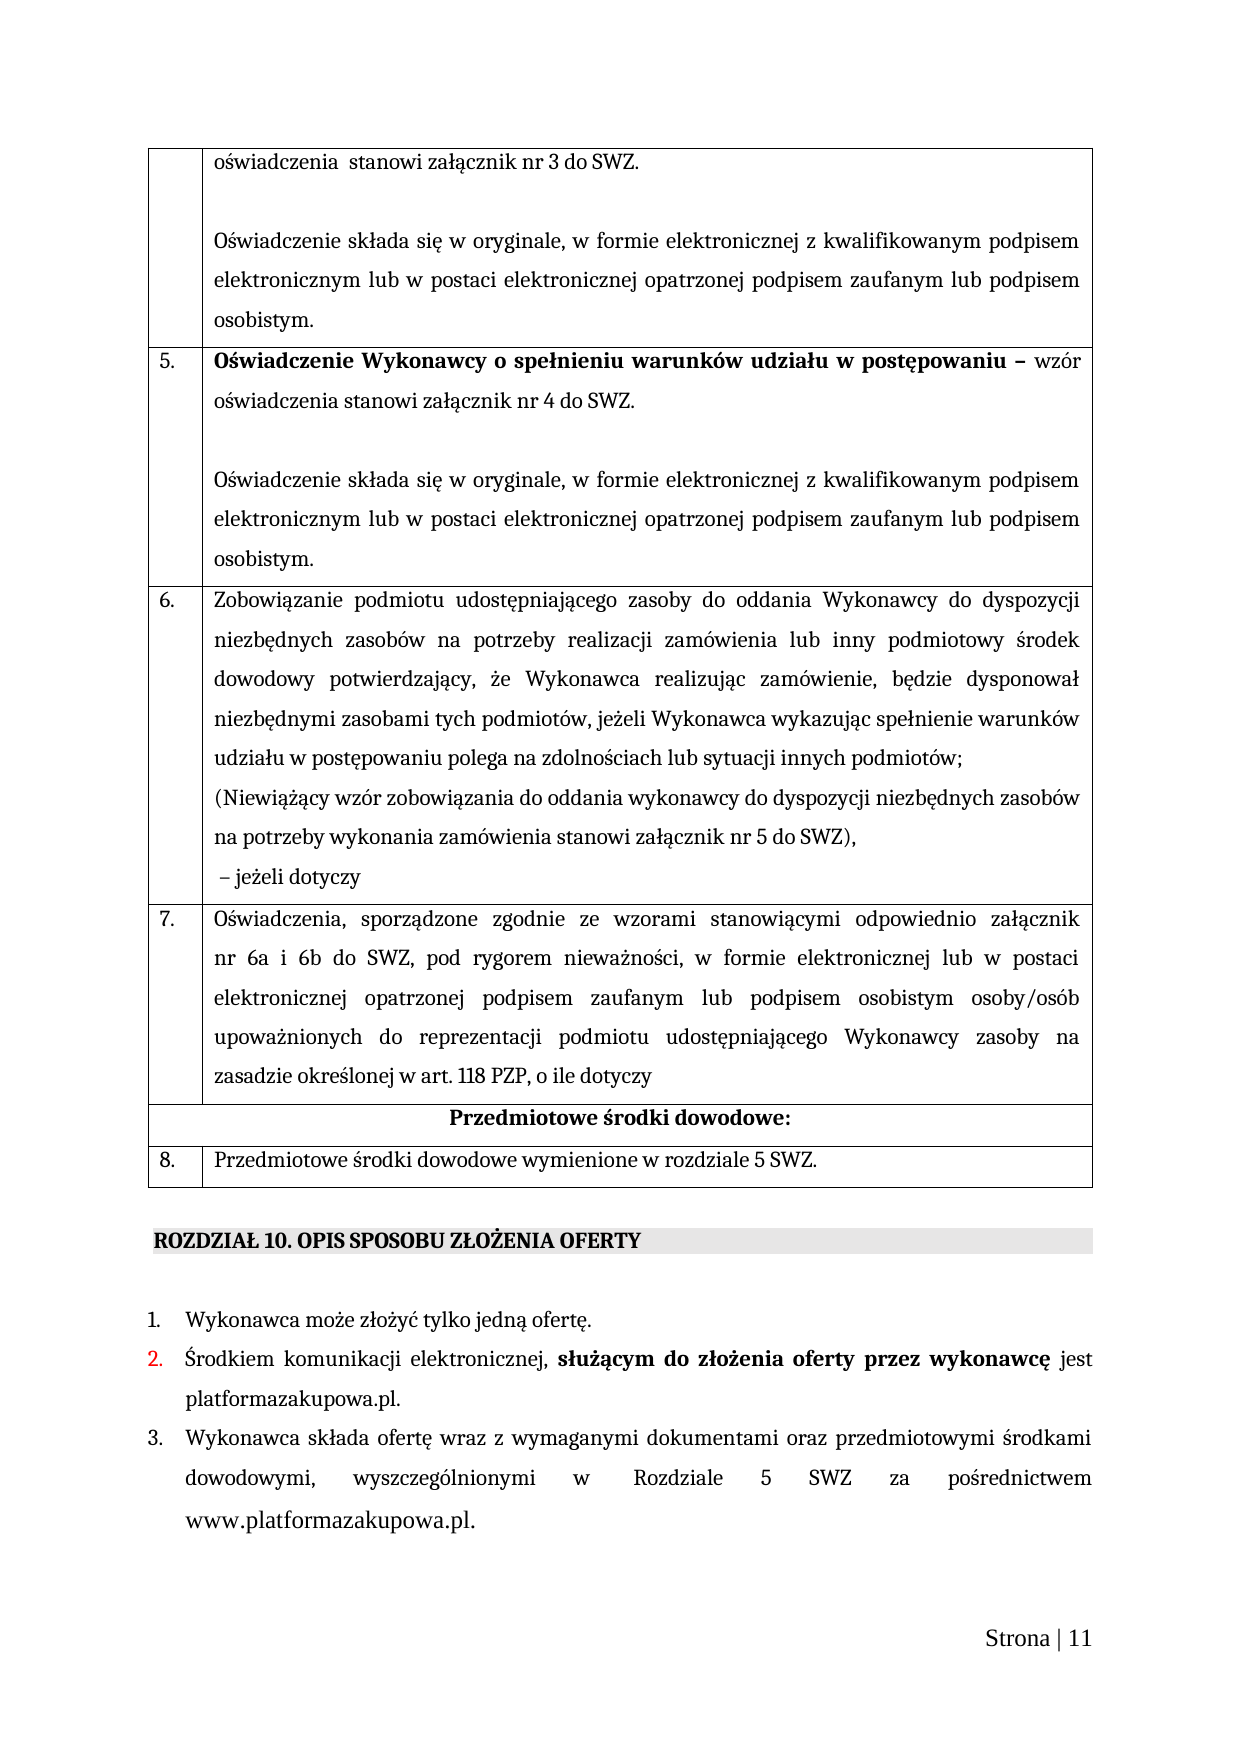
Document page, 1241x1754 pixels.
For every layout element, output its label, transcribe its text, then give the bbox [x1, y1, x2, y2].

table_cell Oświadczenie Wykonawcy o spełnieniu warunków udziału w postępowaniu – wzór oświadczenia stanowi załącznik nr 4 do SWZ. Oświadczenie składa się w oryginale, w formie elektronicznej z kwalifikowanym podpisem elektronicznym lub w postaci elektronicznej opatrzonej podpisem zaufanym lub podpisem osobistym. [203, 348, 1092, 586]
list Wykonawca może złożyć tylko jedną ofertę. [148, 1307, 1093, 1333]
table_cell 7. [149, 905, 202, 1104]
table_cell Oświadczenia, sporządzone zgodnie ze wzorami stanowiącymi odpowiednio załącznik nr 6a i 6b do SWZ, pod rygorem nieważności, w formie elektronicznej lub w postaci elektronicznej opatrzonej podpisem zaufanym lub podpisem osobistym osoby/osób upoważnionych do reprezentacji podmiotu udostępniającego Wykonawcy zasoby na zasadzie określonej w art. 118 PZP, o ile dotyczy [203, 905, 1092, 1104]
table_cell Zobowiązanie podmiotu udostępniającego zasoby do oddania Wykonawcy do dyspozycji niezbędnych zasobów na potrzeby realizacji zamówienia lub inny podmiotowy środek dowodowy potwierdzający, że Wykonawca realizując zamówienie, będzie dysponował niezbędnymi zasobami tych podmiotów, jeżeli Wykonawca wykazując spełnienie warunków udziału w postępowaniu polega na zdolnościach lub sytuacji innych podmiotów; (Niewiążący wzór zobowiązania do oddania wykonawcy do dyspozycji niezbędnych zasobów na potrzeby wykonania zamówienia stanowi załącznik nr 5 do SWZ), – jeżeli dotyczy [203, 587, 1092, 904]
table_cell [203, 149, 1092, 347]
table_cell 5. [149, 348, 202, 586]
table_cell 4. [149, 149, 202, 347]
text ROZDZIAŁ 10. OPIS SPOSOBU ZŁOŻENIA OFERTY [153, 1228, 1093, 1254]
table_cell 8. [149, 1147, 202, 1187]
table_cell Przedmiotowe środki dowodowe: [149, 1105, 1092, 1146]
list Środkiem komunikacji elektronicznej, służącym do złożenia oferty przez wykonawcę jest platformazakupowa.pl. [148, 1346, 1093, 1412]
table_cell Przedmiotowe środki dowodowe wymienione w rozdziale 5 SWZ. [203, 1147, 1092, 1187]
list Wykonawca składa ofertę wraz z wymaganymi dokumentami oraz przedmiotowymi środkami dowodowymi, wyszczególnionymi w Rozdziale 5 SWZ za pośrednictwem www.platformazakupowa.pl. [148, 1425, 1093, 1534]
table_cell 6. [149, 587, 202, 904]
